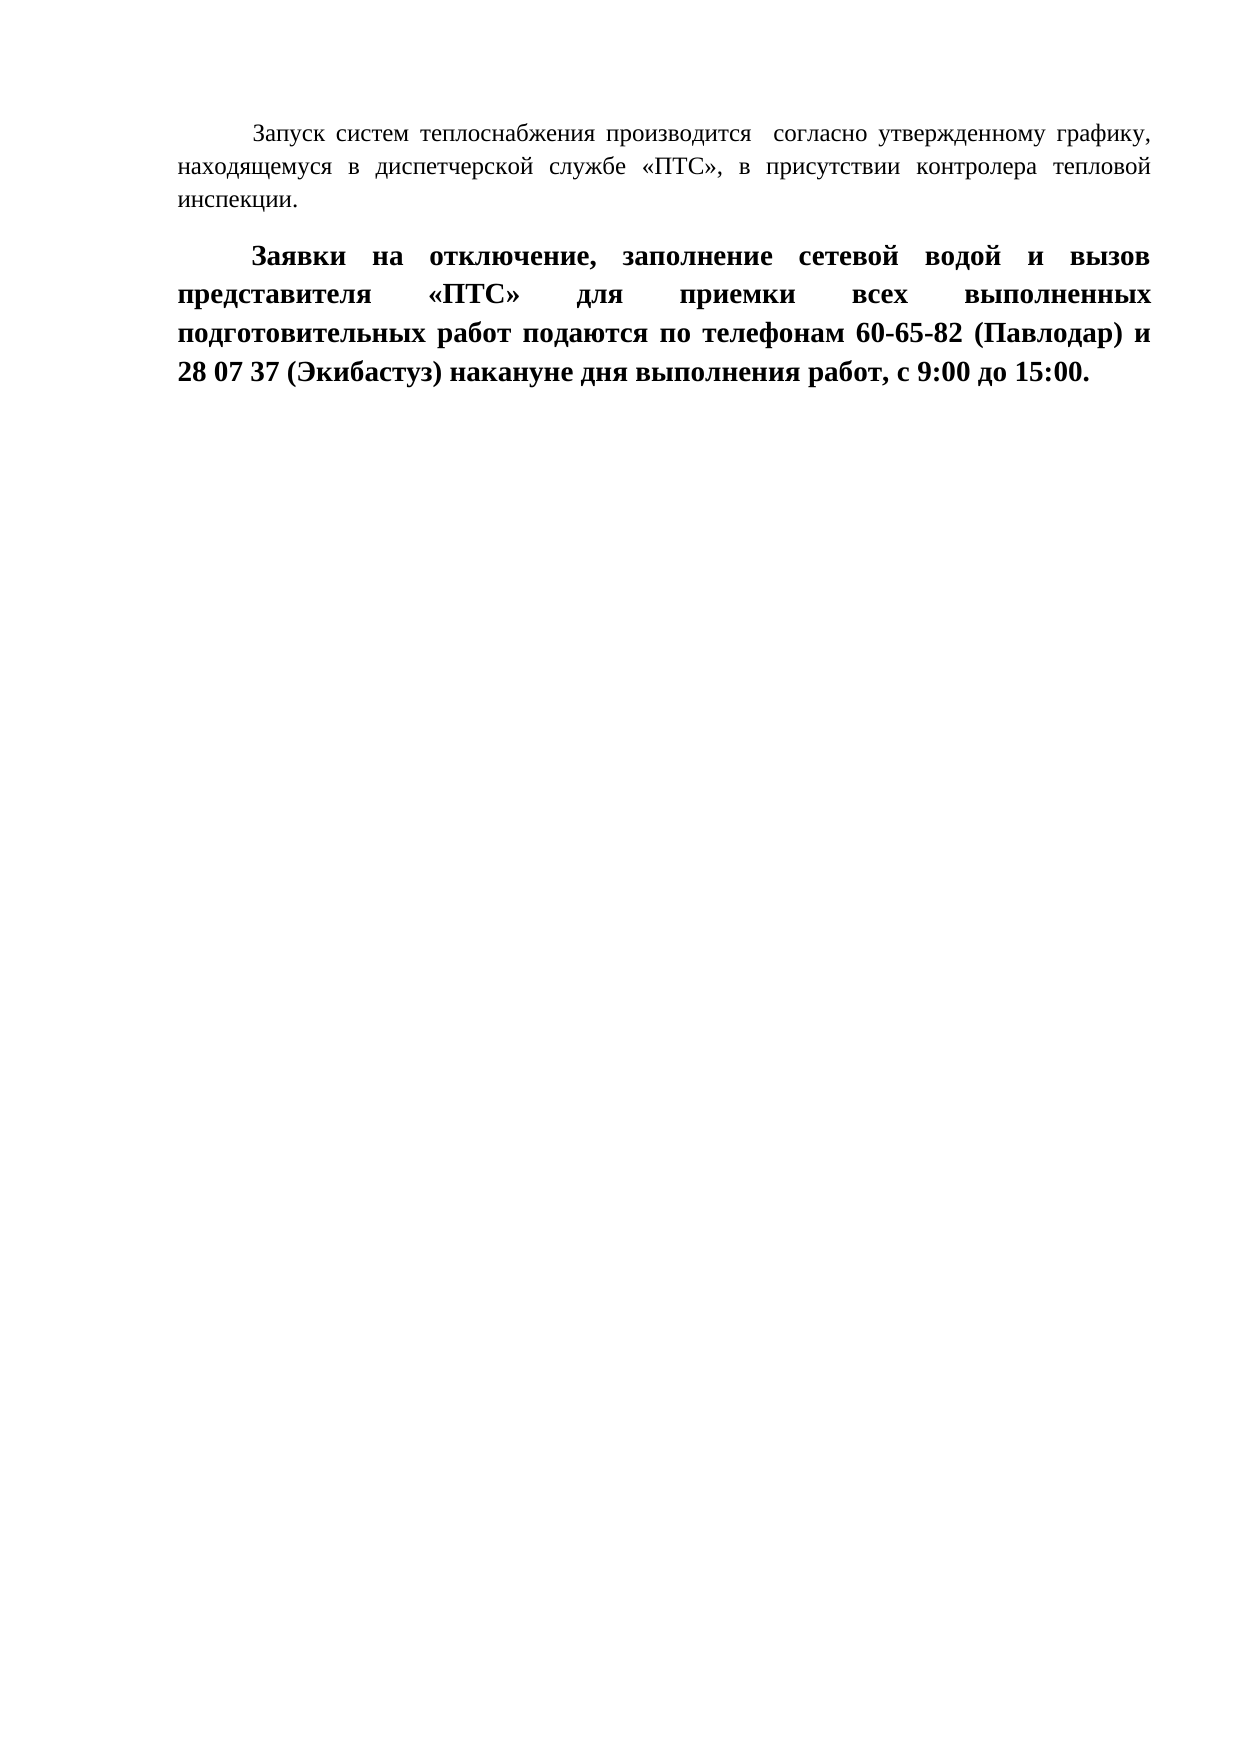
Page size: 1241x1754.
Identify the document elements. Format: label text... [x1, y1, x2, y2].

text Запуск систем теплоснабжения производится согласно утвержденному графику, находящемуся в диспетчерской службе «ПТС», в присутствии контролера тепловой инспекции. [177, 118, 1152, 213]
text Заявки на отключение, заполнение сетевой водой и вызов представителя «ПТС» для приемки всех выполненных подготовительных работ подаются по телефонам 60-65-82 (Павлодар) и 28 07 37 (Экибастуз) накануне дня выполнения работ, с 9:00 до 15:00. [177, 238, 1152, 387]
